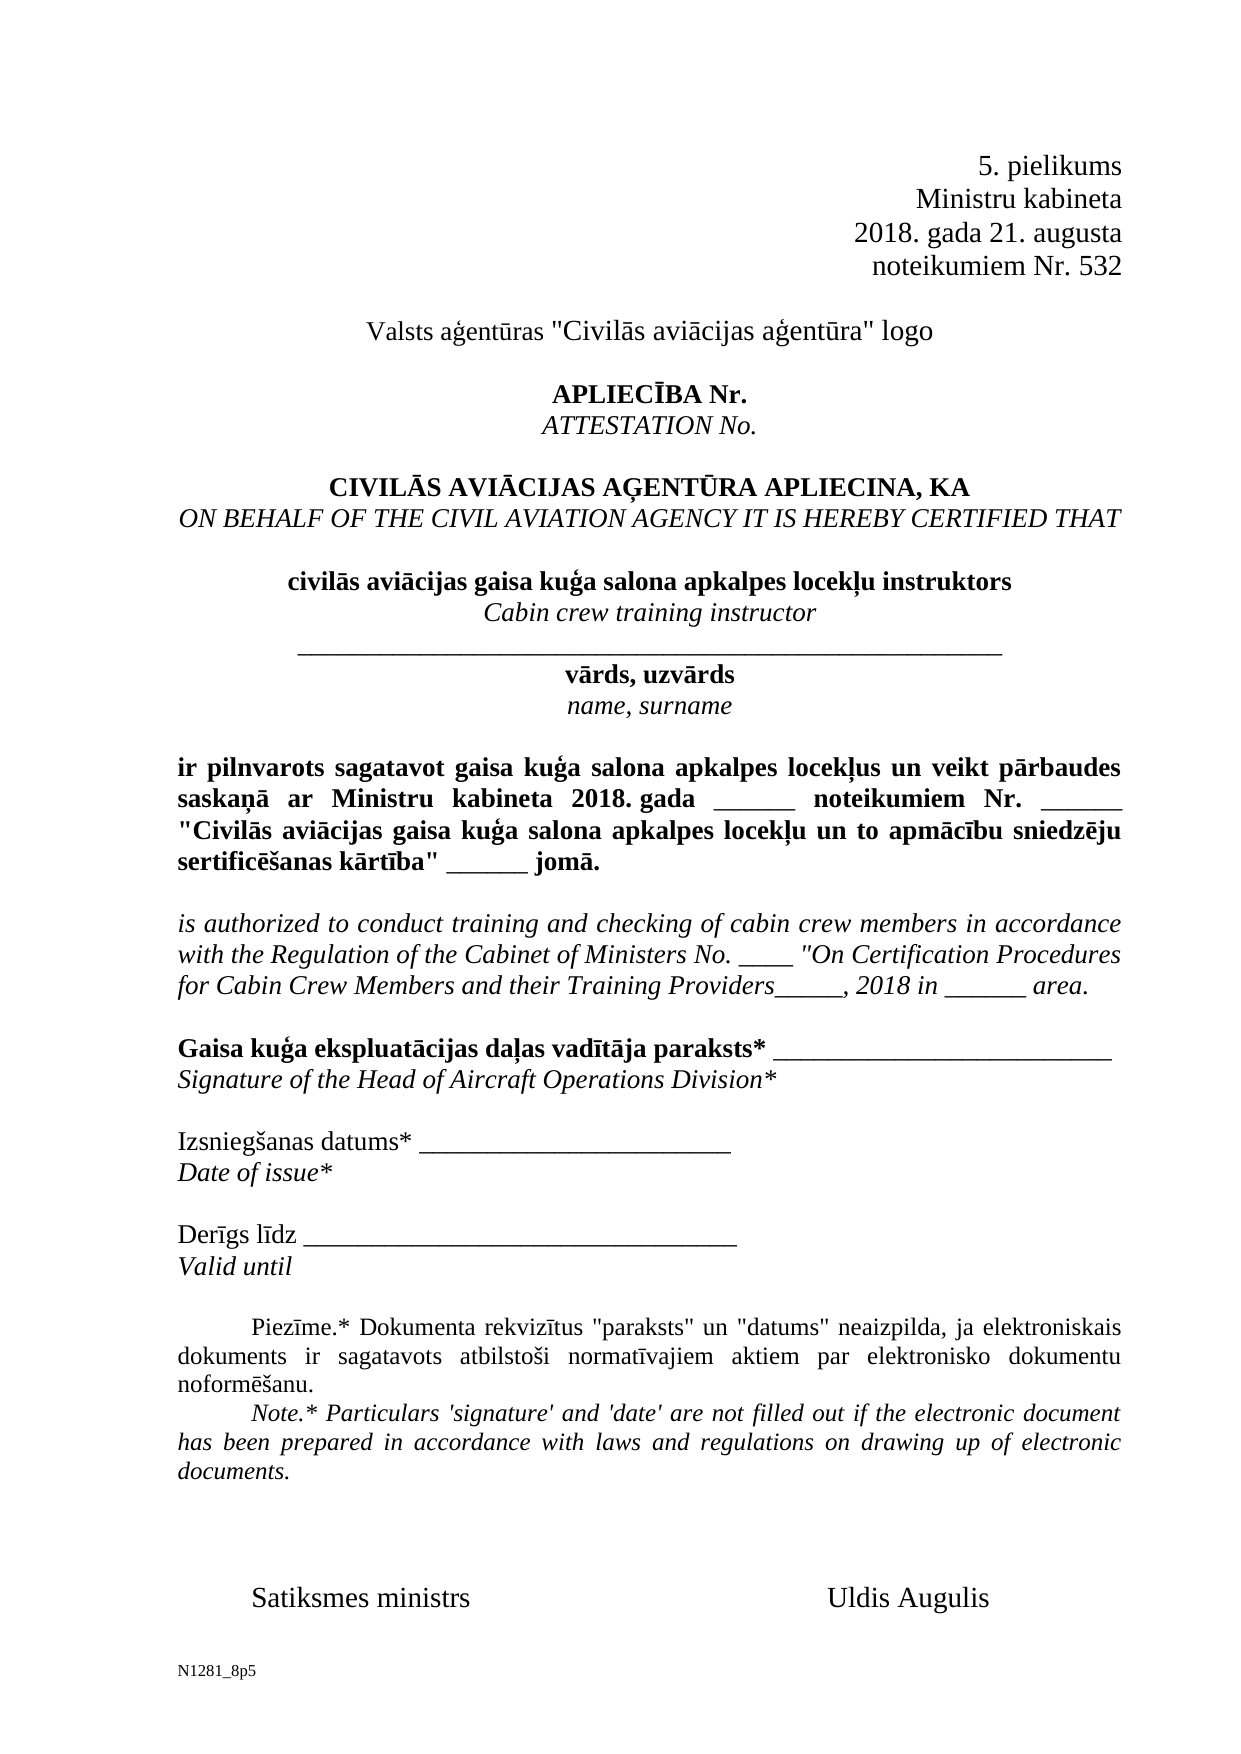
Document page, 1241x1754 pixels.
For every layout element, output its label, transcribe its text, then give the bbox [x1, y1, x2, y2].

text Gaisa kuģa ekspluatācijas daļas vadītāja paraksts* _________________________ [177, 1032, 1122, 1063]
text ATTESTATION No. [177, 409, 1122, 440]
text APLIECĪBA Nr. [177, 378, 1122, 409]
text Date of issue* [177, 1156, 1122, 1187]
text Ministru kabineta [177, 181, 1122, 215]
text 5. pielikums [177, 148, 1122, 181]
text Note.* Particulars 'signature' and 'date' are not filled out if the electronic document has been prepared in accordance with laws and regulations on drawing up of electronic documents. [177, 1398, 1122, 1484]
text Valid until [177, 1250, 1122, 1281]
text vārds, uzvārds [177, 658, 1122, 689]
text Satiksmes ministrs Uldis Augulis [177, 1580, 1122, 1614]
text Valsts aģentūras "Civilās aviācijas aģentūra" logo [177, 313, 1122, 347]
text ____________________________________________________ [177, 627, 1122, 658]
text ON BEHALF OF THE CIVIL AVIATION AGENCY IT IS HEREBY CERTIFIED THAT [177, 502, 1122, 533]
text name, surname [177, 689, 1122, 720]
text is authorized to conduct training and checking of cabin crew members in accordance with the Regulation of the Cabinet of Ministers No. ____ "On Certification Procedures for Cabin Crew Members and their Training Providers_____, 2018 in ______ area. [177, 907, 1122, 1001]
text 2018. gada 21. augusta [177, 215, 1122, 248]
text Izsniegšanas datums* _______________________ [177, 1125, 1122, 1156]
text noteikumiem Nr. 532 [177, 248, 1122, 282]
text Piezīme.* Dokumenta rekvizītus "paraksts" un "datums" neaizpilda, ja elektroniskais dokuments ir sagatavots atbilstoši normatīvajiem aktiem par elektronisko dokumentu noformēšanu. [177, 1312, 1122, 1398]
text ir pilnvarots sagatavot gaisa kuģa salona apkalpes locekļus un veikt pārbaudes saskaņā ar Ministru kabineta 2018. gada ______ noteikumiem Nr. ______ "Civilās aviācijas gaisa kuģa salona apkalpes locekļu un to apmācību sniedzēju sertificēšanas kārtība" ______ jomā. [177, 751, 1122, 876]
text Cabin crew training instructor [177, 596, 1122, 627]
text civilās aviācijas gaisa kuģa salona apkalpes locekļu instruktors [177, 564, 1122, 596]
text Signature of the Head of Aircraft Operations Division* [177, 1063, 1122, 1094]
text Derīgs līdz ________________________________ [177, 1219, 1122, 1250]
text CIVILĀS AVIĀCIJAS AĢENTŪRA APLIECINA, KA [177, 471, 1122, 502]
